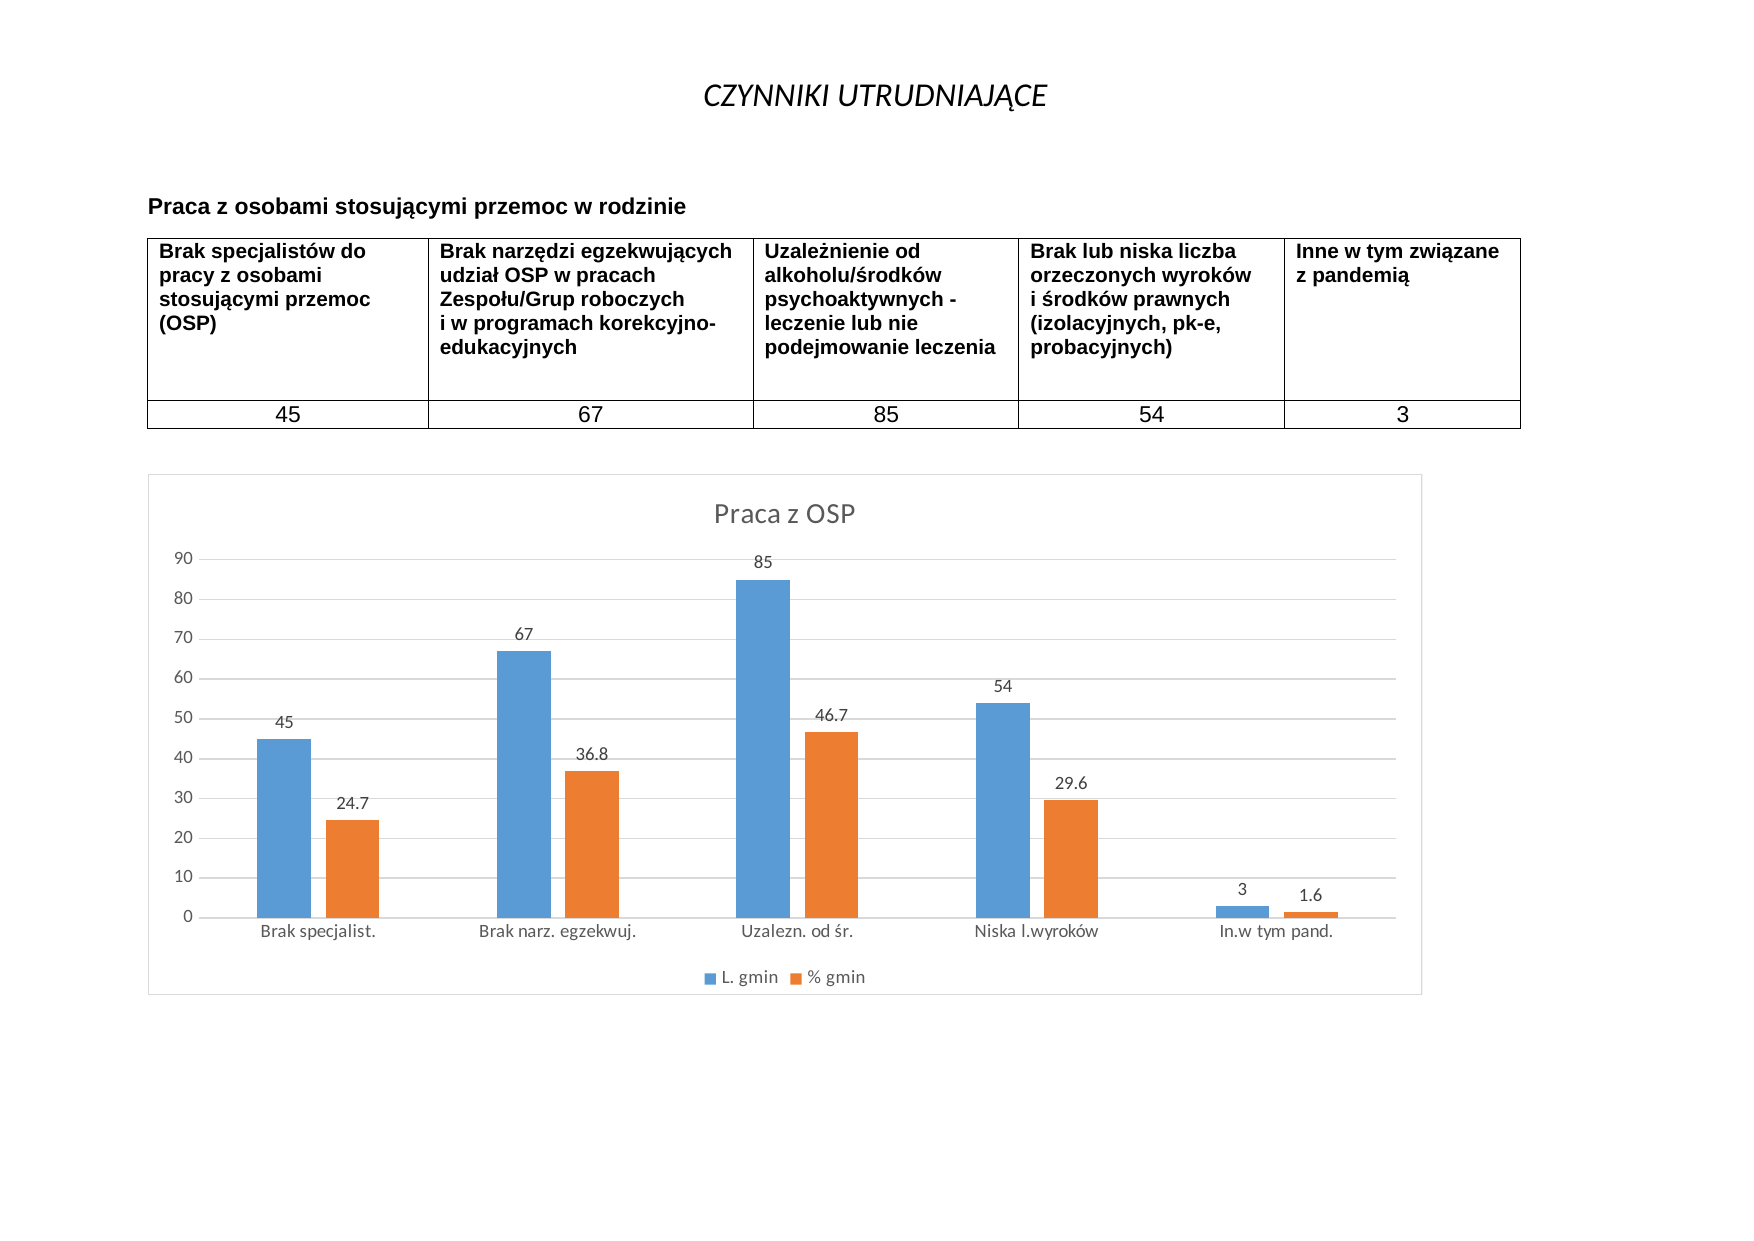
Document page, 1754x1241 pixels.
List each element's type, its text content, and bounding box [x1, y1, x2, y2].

table_cell 85 [754, 401, 1018, 428]
table_cell 3 [1285, 401, 1520, 428]
table_header Inne w tym związane z pandemią [1285, 239, 1520, 400]
table_header Brak narzędzi egzekwujących udział OSP w pracach Zespołu/Grup roboczych i w programach korekcyjno-edukacyjnych [429, 239, 753, 400]
table_cell 54 [1019, 401, 1284, 428]
text Praca z osobami stosującymi przemoc w rodzinie [148, 193, 1606, 219]
table_header Uzależnienie od alkoholu/środków psychoaktywnych - leczenie lub nie podejmowanie leczenia [754, 239, 1018, 400]
table_cell 45 [148, 401, 428, 428]
table_header Brak lub niska liczba orzeczonych wyroków i środków prawnych (izolacyjnych, pk-e, probacyjnych) [1019, 239, 1284, 400]
table_cell 67 [429, 401, 753, 428]
table_header Brak specjalistów do pracy z osobami stosującymi przemoc (OSP) [148, 239, 428, 400]
